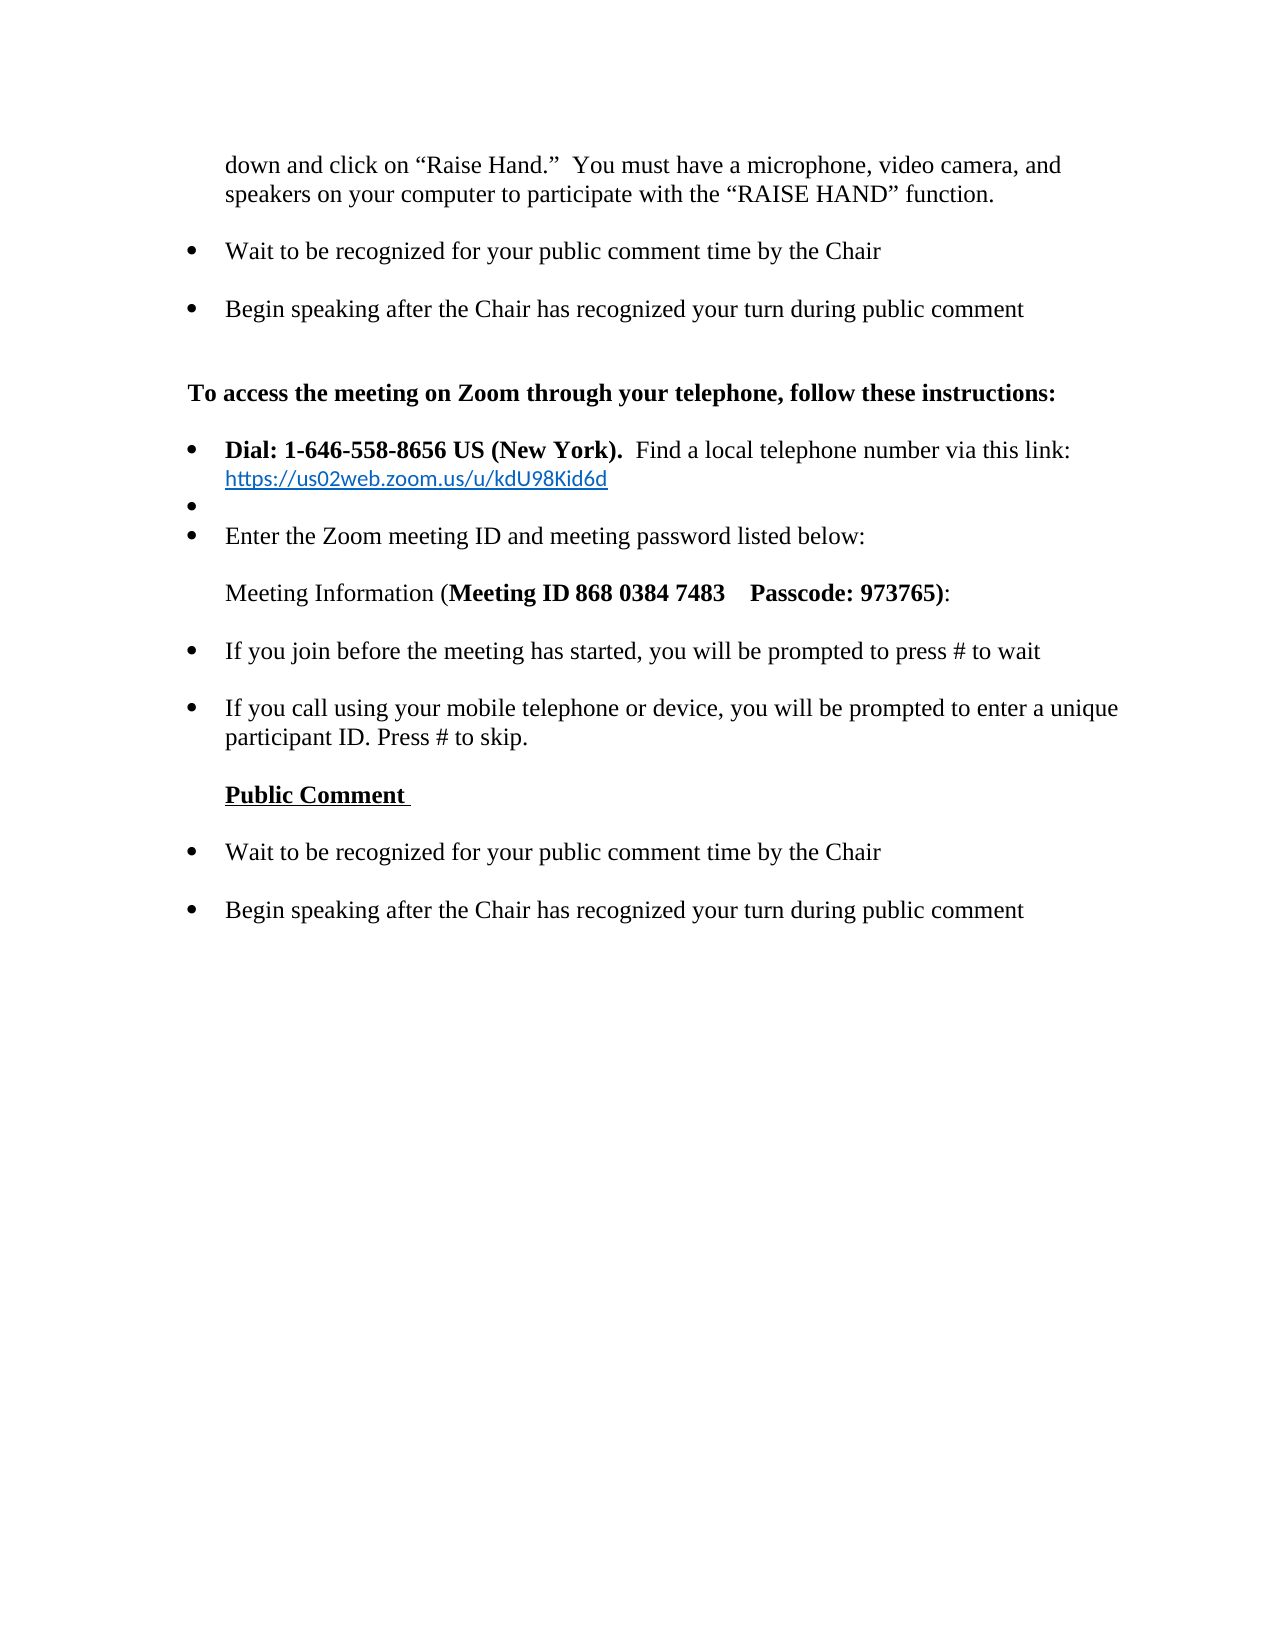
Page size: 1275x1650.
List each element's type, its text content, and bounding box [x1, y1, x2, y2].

list Public Comment [225, 780, 1125, 808]
list Begin speaking after the Chair has recognized your turn during public comment [187, 895, 1125, 923]
list Wait to be recognized for your public comment time by the Chair [187, 837, 1125, 866]
list If you call using your mobile telephone or device, you will be prompted to enter a unique participant ID. Press # to skip. [187, 693, 1125, 751]
list Enter the Zoom meeting ID and meeting password listed below: [187, 521, 1125, 550]
list Begin speaking after the Chair has recognized your turn during public comment [187, 294, 1125, 322]
list Dial: 1-646-558-8656 US (New York). Find a local telephone number via this link: https://us02web.zoom.us/u/kdU98Kid6d [187, 435, 1125, 492]
list Wait to be recognized for your public comment time by the Chair [187, 236, 1125, 265]
list If you join before the meeting has started, you will be prompted to press # to wait [187, 636, 1125, 665]
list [187, 150, 1125, 207]
list Meeting Information (Meeting ID 868 0384 7483 Passcode: 973765): [225, 578, 1125, 607]
list To access the meeting on Zoom through your telephone, follow these instructions: [187, 378, 1125, 406]
